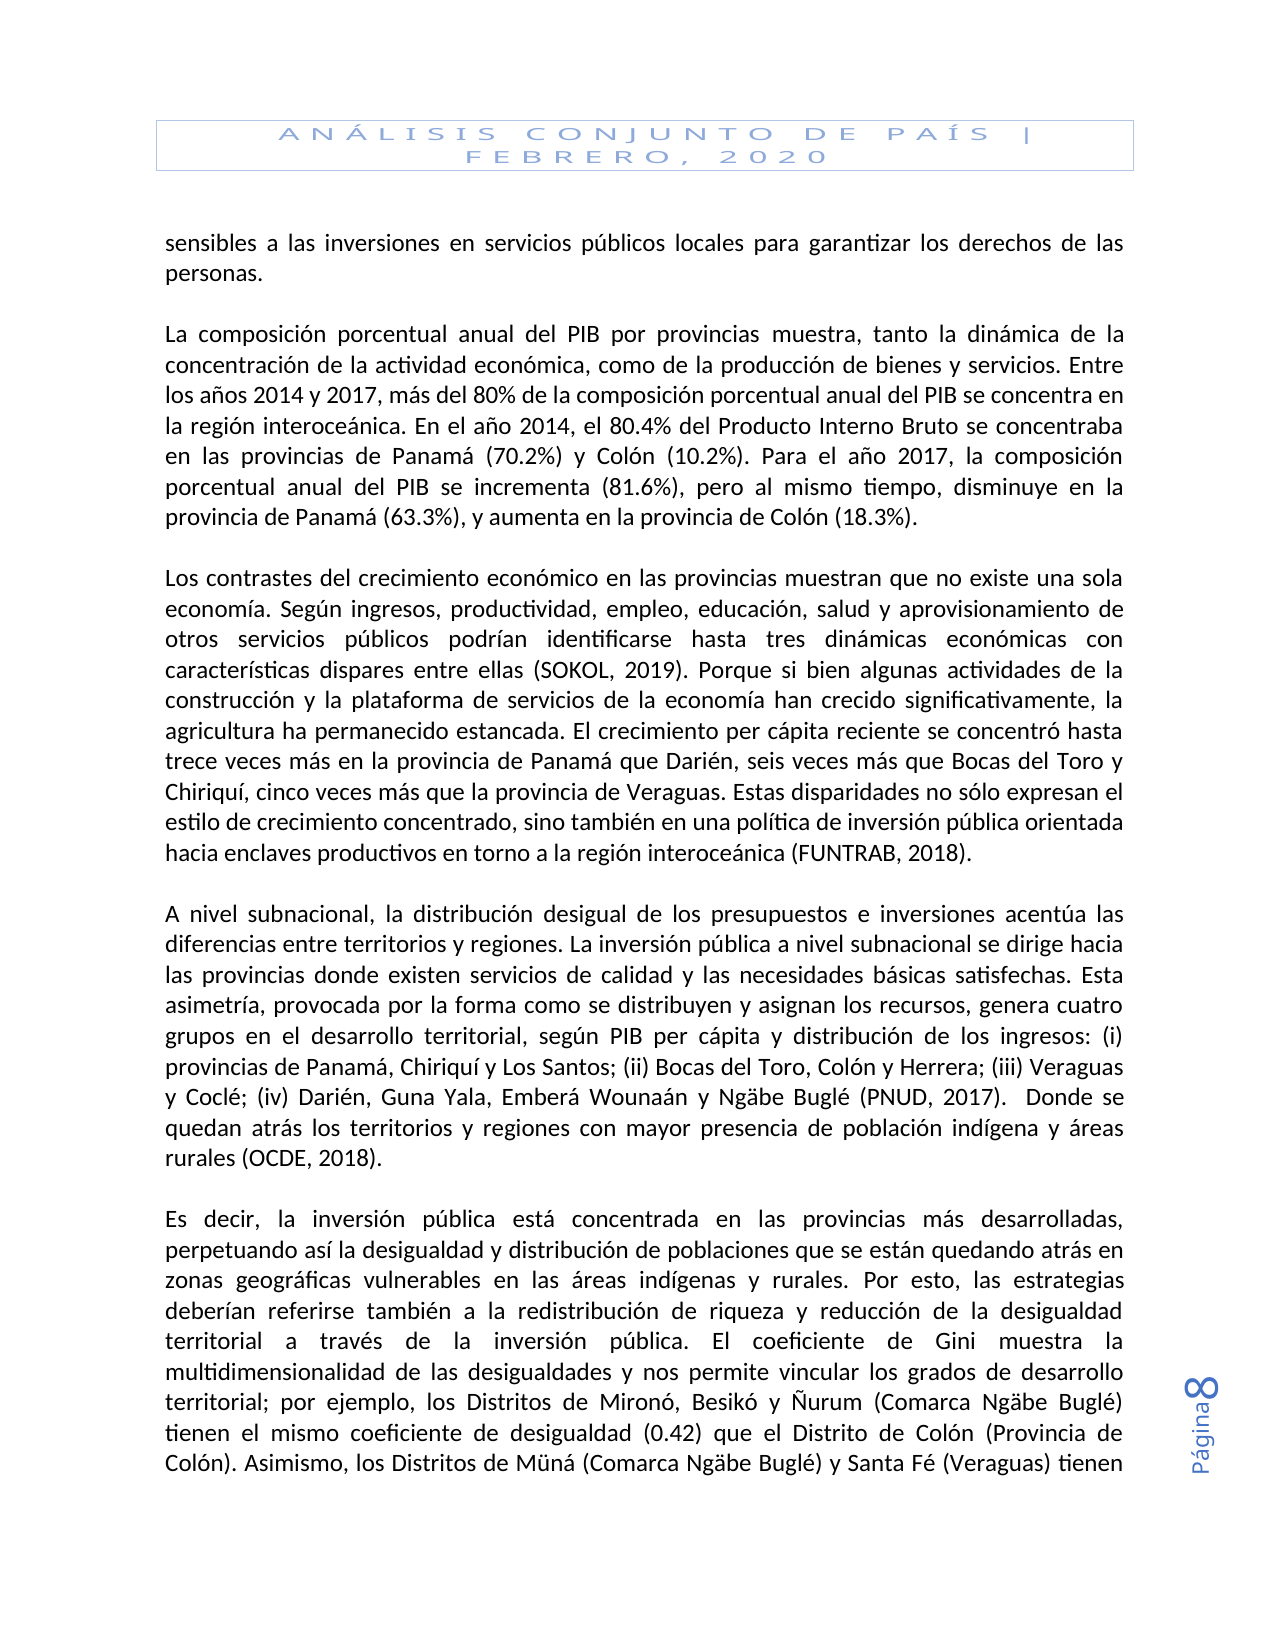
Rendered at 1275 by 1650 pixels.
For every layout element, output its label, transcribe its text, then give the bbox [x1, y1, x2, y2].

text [165, 227, 1125, 288]
text La composición porcentual anual del PIB por provincias muestra, tanto la dinámica de la concentración de la actividad económica, como de la producción de bienes y servicios. Entre los años 2014 y 2017, más del 80% de la composición porcentual anual del PIB se concentra en la región interoceánica. En el año 2014, el 80.4% del Producto Interno Bruto se concentraba en las provincias de Panamá (70.2%) y Colón (10.2%). Para el año 2017, la composición porcentual anual del PIB se incrementa (81.6%), pero al mismo tiempo, disminuye en la provincia de Panamá (63.3%), y aumenta en la provincia de Colón (18.3%). [165, 318, 1125, 532]
text Los contrastes del crecimiento económico en las provincias muestran que no existe una sola economía. Según ingresos, productividad, empleo, educación, salud y aprovisionamiento de otros servicios públicos podrían identificarse hasta tres dinámicas económicas con características dispares entre ellas (SOKOL, 2019). Porque si bien algunas actividades de la construcción y la plataforma de servicios de la economía han crecido significativamente, la agricultura ha permanecido estancada. El crecimiento per cápita reciente se concentró hasta trece veces más en la provincia de Panamá que Darién, seis veces más que Bocas del Toro y Chiriquí, cinco veces más que la provincia de Veraguas. Estas disparidades no sólo expresan el estilo de crecimiento concentrado, sino también en una política de inversión pública orientada hacia enclaves productivos en torno a la región interoceánica (FUNTRAB, 2018). [165, 562, 1125, 868]
text A nivel subnacional, la distribución desigual de los presupuestos e inversiones acentúa las diferencias entre territorios y regiones. La inversión pública a nivel subnacional se dirige hacia las provincias donde existen servicios de calidad y las necesidades básicas satisfechas. Esta asimetría, provocada por la forma como se distribuyen y asignan los recursos, genera cuatro grupos en el desarrollo territorial, según PIB per cápita y distribución de los ingresos: (i) provincias de Panamá, Chiriquí y Los Santos; (ii) Bocas del Toro, Colón y Herrera; (iii) Veraguas y Coclé; (iv) Darién, Guna Yala, Emberá Wounaán y Ngäbe Buglé (PNUD, 2017). Donde se quedan atrás los territorios y regiones con mayor presencia de población indígena y áreas rurales (OCDE, 2018). [165, 898, 1125, 1173]
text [165, 1203, 1125, 1478]
